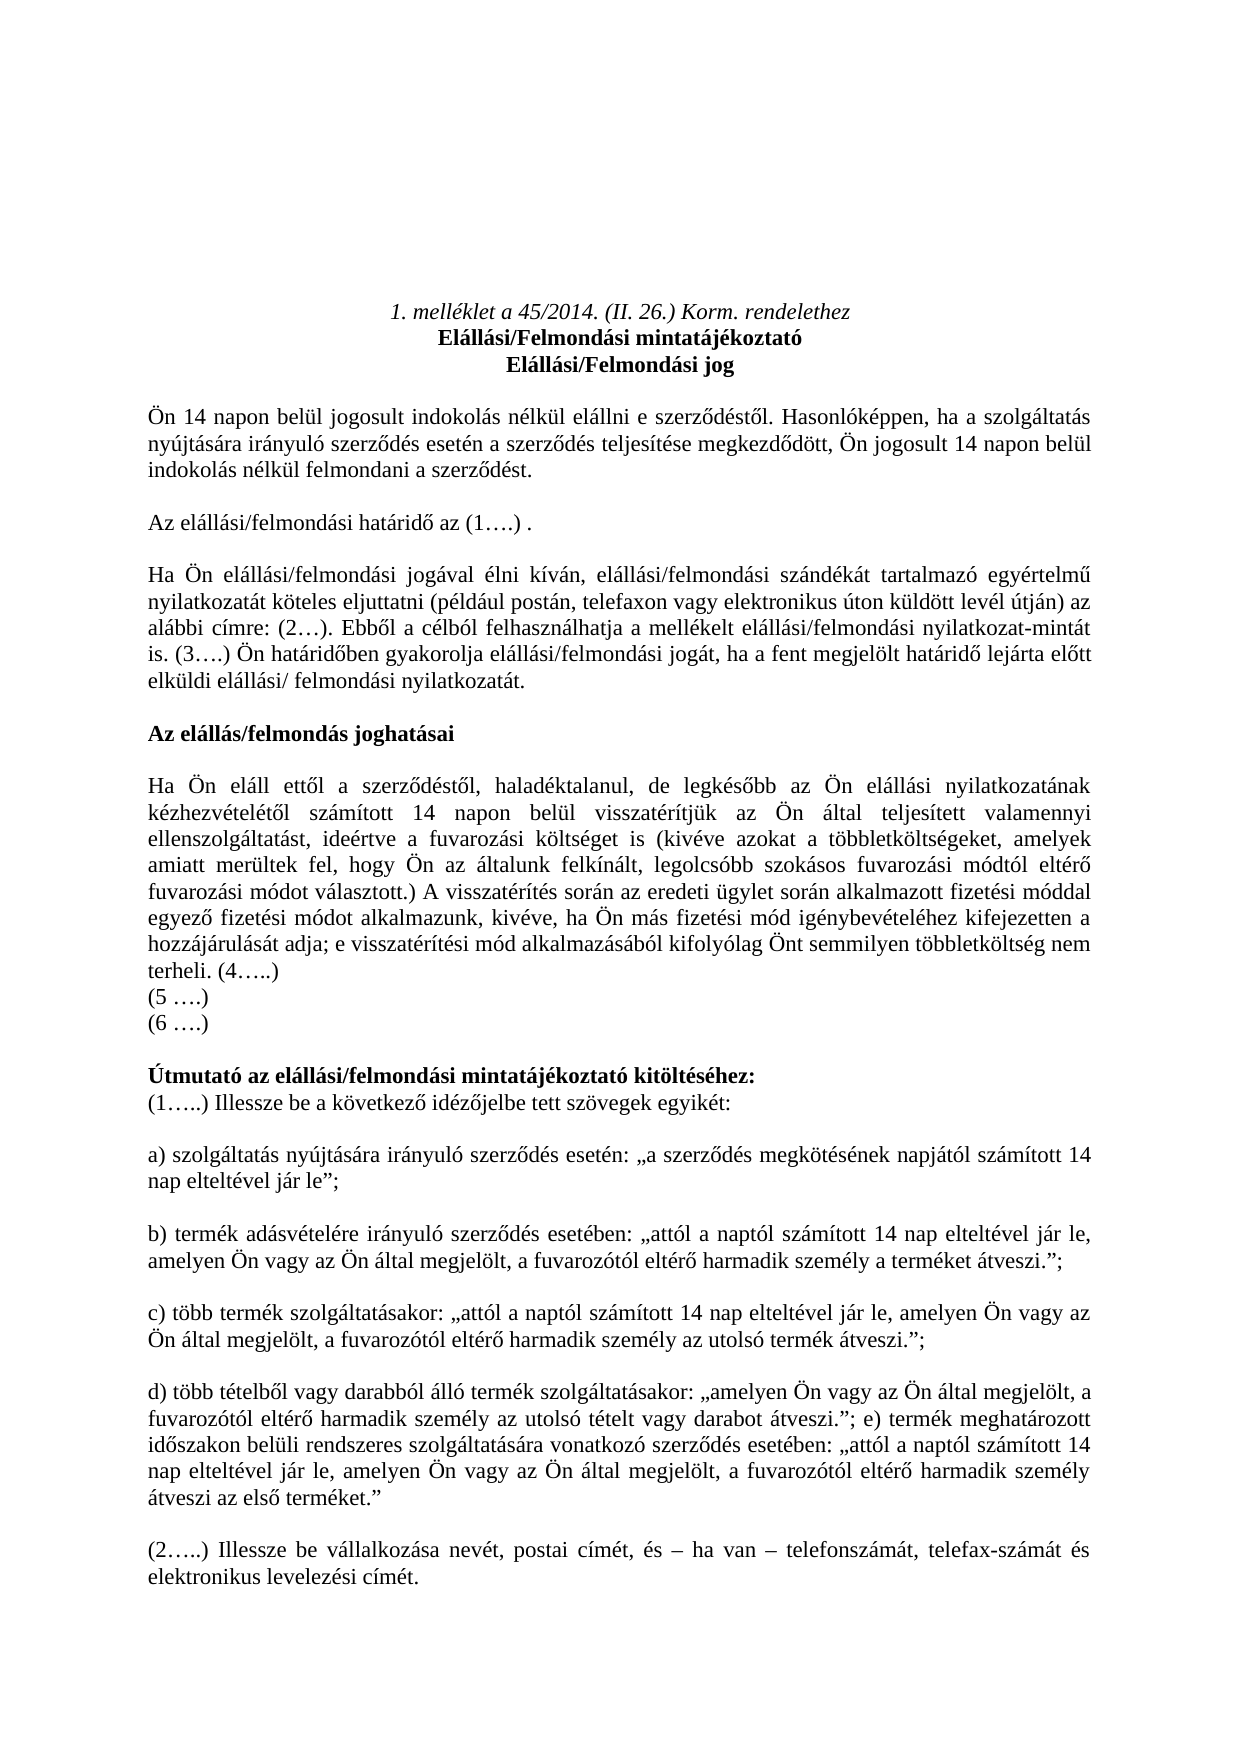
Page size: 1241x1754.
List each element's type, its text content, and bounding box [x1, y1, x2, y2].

text Az elállás/felmondás joghatásai [148, 719, 1093, 746]
text (2…..) Illessze be vállalkozása nevét, postai címét, és – ha van – telefonszámát, telefax-számát és elektronikus levelezési címét. [148, 1537, 1093, 1589]
text Útmutató az elállási/felmondási mintatájékoztató kitöltéséhez: [148, 1062, 1093, 1088]
text c) több termék szolgáltatásakor: „attól a naptól számított 14 nap elteltével jár le, amelyen Ön vagy az Ön által megjelölt, a fuvarozótól eltérő harmadik személy az utolsó termék átveszi.”; [148, 1299, 1093, 1352]
text d) több tételből vagy darabból álló termék szolgáltatásakor: „amelyen Ön vagy az Ön által megjelölt, a fuvarozótól eltérő harmadik személy az utolsó tételt vagy darabot átveszi.”; e) termék meghatározott időszakon belüli rendszeres szolgáltatására vonatkozó szerződés esetében: „attól a naptól számított 14 nap elteltével jár le, amelyen Ön vagy az Ön által megjelölt, a fuvarozótól eltérő harmadik személy átveszi az első terméket.” [148, 1378, 1093, 1510]
text Ön 14 napon belül jogosult indokolás nélkül elállni e szerződéstől. Hasonlóképpen, ha a szolgáltatás nyújtására irányuló szerződés esetén a szerződés teljesítése megkezdődött, Ön jogosult 14 napon belül indokolás nélkül felmondani a szerződést. [148, 403, 1093, 482]
text Elállási/Felmondási jog [148, 351, 1093, 377]
text (5 ….) [148, 983, 1093, 1009]
text 1. melléklet a 45/2014. (II. 26.) Korm. rendelethez [148, 298, 1093, 324]
text Ha Ön elállási/felmondási jogával élni kíván, elállási/felmondási szándékát tartalmazó egyértelmű nyilatkozatát köteles eljuttatni (például postán, telefaxon vagy elektronikus úton küldött levél útján) az alábbi címre: (2…). Ebből a célból felhasználhatja a mellékelt elállási/felmondási nyilatkozat-mintát is. (3….) Ön határidőben gyakorolja elállási/felmondási jogát, ha a fent megjelölt határidő lejárta előtt elküldi elállási/ felmondási nyilatkozatát. [148, 561, 1093, 693]
text Ha Ön eláll ettől a szerződéstől, haladéktalanul, de legkésőbb az Ön elállási nyilatkozatának kézhezvételétől számított 14 napon belül visszatérítjük az Ön által teljesített valamennyi ellenszolgáltatást, ideértve a fuvarozási költséget is (kivéve azokat a többletköltségeket, amelyek amiatt merültek fel, hogy Ön az általunk felkínált, legolcsóbb szokásos fuvarozási módtól eltérő fuvarozási módot választott.) A visszatérítés során az eredeti ügylet során alkalmazott fizetési móddal egyező fizetési módot alkalmazunk, kivéve, ha Ön más fizetési mód igénybevételéhez kifejezetten a hozzájárulását adja; e visszatérítési mód alkalmazásából kifolyólag Önt semmilyen többletköltség nem terheli. (4…..) [148, 772, 1093, 983]
text a) szolgáltatás nyújtására irányuló szerződés esetén: „a szerződés megkötésének napjától számított 14 nap elteltével jár le”; [148, 1141, 1093, 1194]
text Elállási/Felmondási mintatájékoztató [148, 324, 1093, 351]
text Az elállási/felmondási határidő az (1….) . [148, 509, 1093, 535]
text (6 ….) [148, 1009, 1093, 1036]
text b) termék adásvételére irányuló szerződés esetében: „attól a naptól számított 14 nap elteltével jár le, amelyen Ön vagy az Ön által megjelölt, a fuvarozótól eltérő harmadik személy a terméket átveszi.”; [148, 1220, 1093, 1273]
text (1…..) Illessze be a következő idézőjelbe tett szövegek egyikét: [148, 1088, 1093, 1115]
